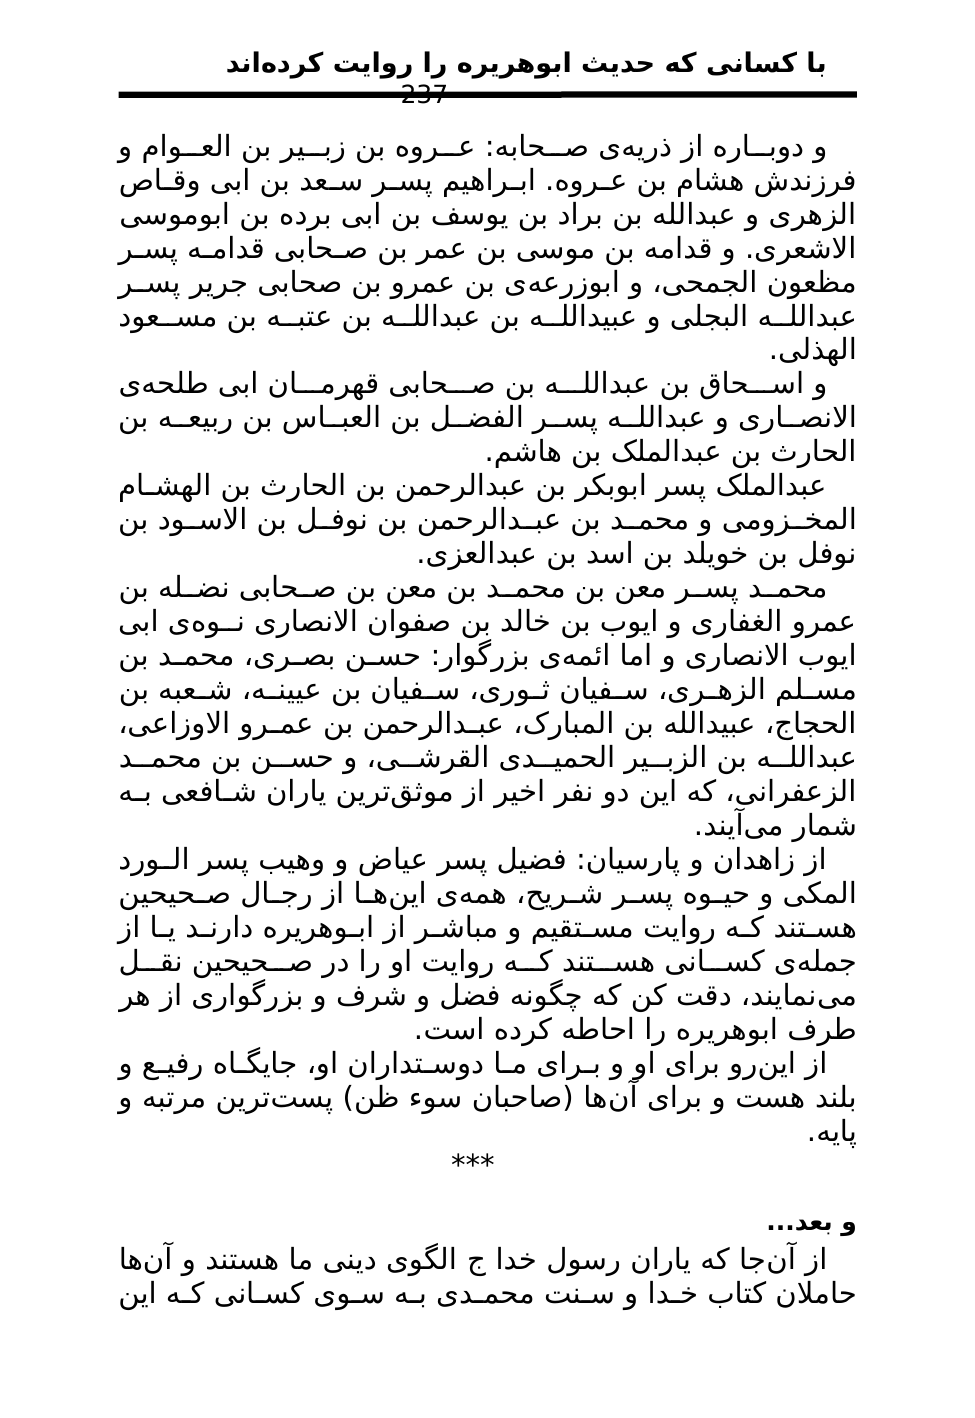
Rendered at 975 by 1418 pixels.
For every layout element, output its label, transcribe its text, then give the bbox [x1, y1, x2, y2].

text و اسحاق بن عبدالله بن صحابی قهرمان ابی طلحه‌ی الانصاری و عبدالله پسر الفضل بن العباس بن ربیعه بن الحارث بن عبدالملک بن هاشم. [118, 367, 857, 469]
text محمد پسر معن بن محمد بن معن بن صحابی نضله بن عمرو الغفاری و ایوب بن خالد بن صفوان الانصاری نوه‌ی ابی ایوب الانصاری و اما ائمه‌ی بزرگوار: حسن بصری، محمد بن مسلم الزهری، سفیان ثوری، سفیان بن عیینه، شعبه بن الحجاج، عبیدالله بن المبارک، عبدالرحمن بن عمرو الاوزاعی، عبدالله بن الزبیر الحمیدی القرشی، و حسن بن محمد الزعفرانی، که این دو نفر اخیر از موثق‌ترین یاران شافعی به شمار می‌آیند. [118, 571, 857, 842]
text و دوباره از ذریه‌ی صحابه: عروه بن زبیر بن العوام و فرزندش هشام بن عروه. ابراهیم پسر سعد بن ابی وقاص الزهری و عبدالله بن براد بن یوسف بن ابی برده بن ابوموسی الاشعری. و قدامه بن موسی بن عمر بن صحابی قدامه پسر مظعون الجمحی، و ابوزرعه‌ی بن عمرو بن صحابی جریر پسر عبدالله البجلی و عبیدالله بن عبدالله بن عتبه بن مسعود الهذلی. [118, 129, 857, 367]
text *** [118, 1148, 857, 1182]
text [118, 1242, 857, 1310]
text و بعد... [118, 1207, 857, 1236]
text از این‌رو برای او و برای ما دوستداران او، جایگاه رفیع و بلند هست و برای آن‌ها (صاحبان سوء ظن) پست‌ترین مرتبه و پایه. [118, 1046, 857, 1148]
text از زاهدان و پارسیان: فضیل پسر عیاض و وهیب پسر الورد المکی و حیوه پسر شریح، همه‌ی این‌ها از رجال صحیحین هستند که روایت مستقیم و مباشر از ابوهریره دارند یا از جمله‌ی کسانی هستند که روایت او را در صحیحین نقل می‌نمایند، دقت کن که چگونه فضل و شرف و بزرگواری از هر طرف ابوهریره را احاطه کرده‌ است. [118, 842, 857, 1046]
text عبدالملک پسر ابوبکر بن عبدالرحمن بن الحارث بن الهشام المخزومی و محمد بن عبدالرحمن بن نوفل بن الاسود بن نوفل بن خویلد بن اسد بن عبدالعزی. [118, 469, 857, 571]
